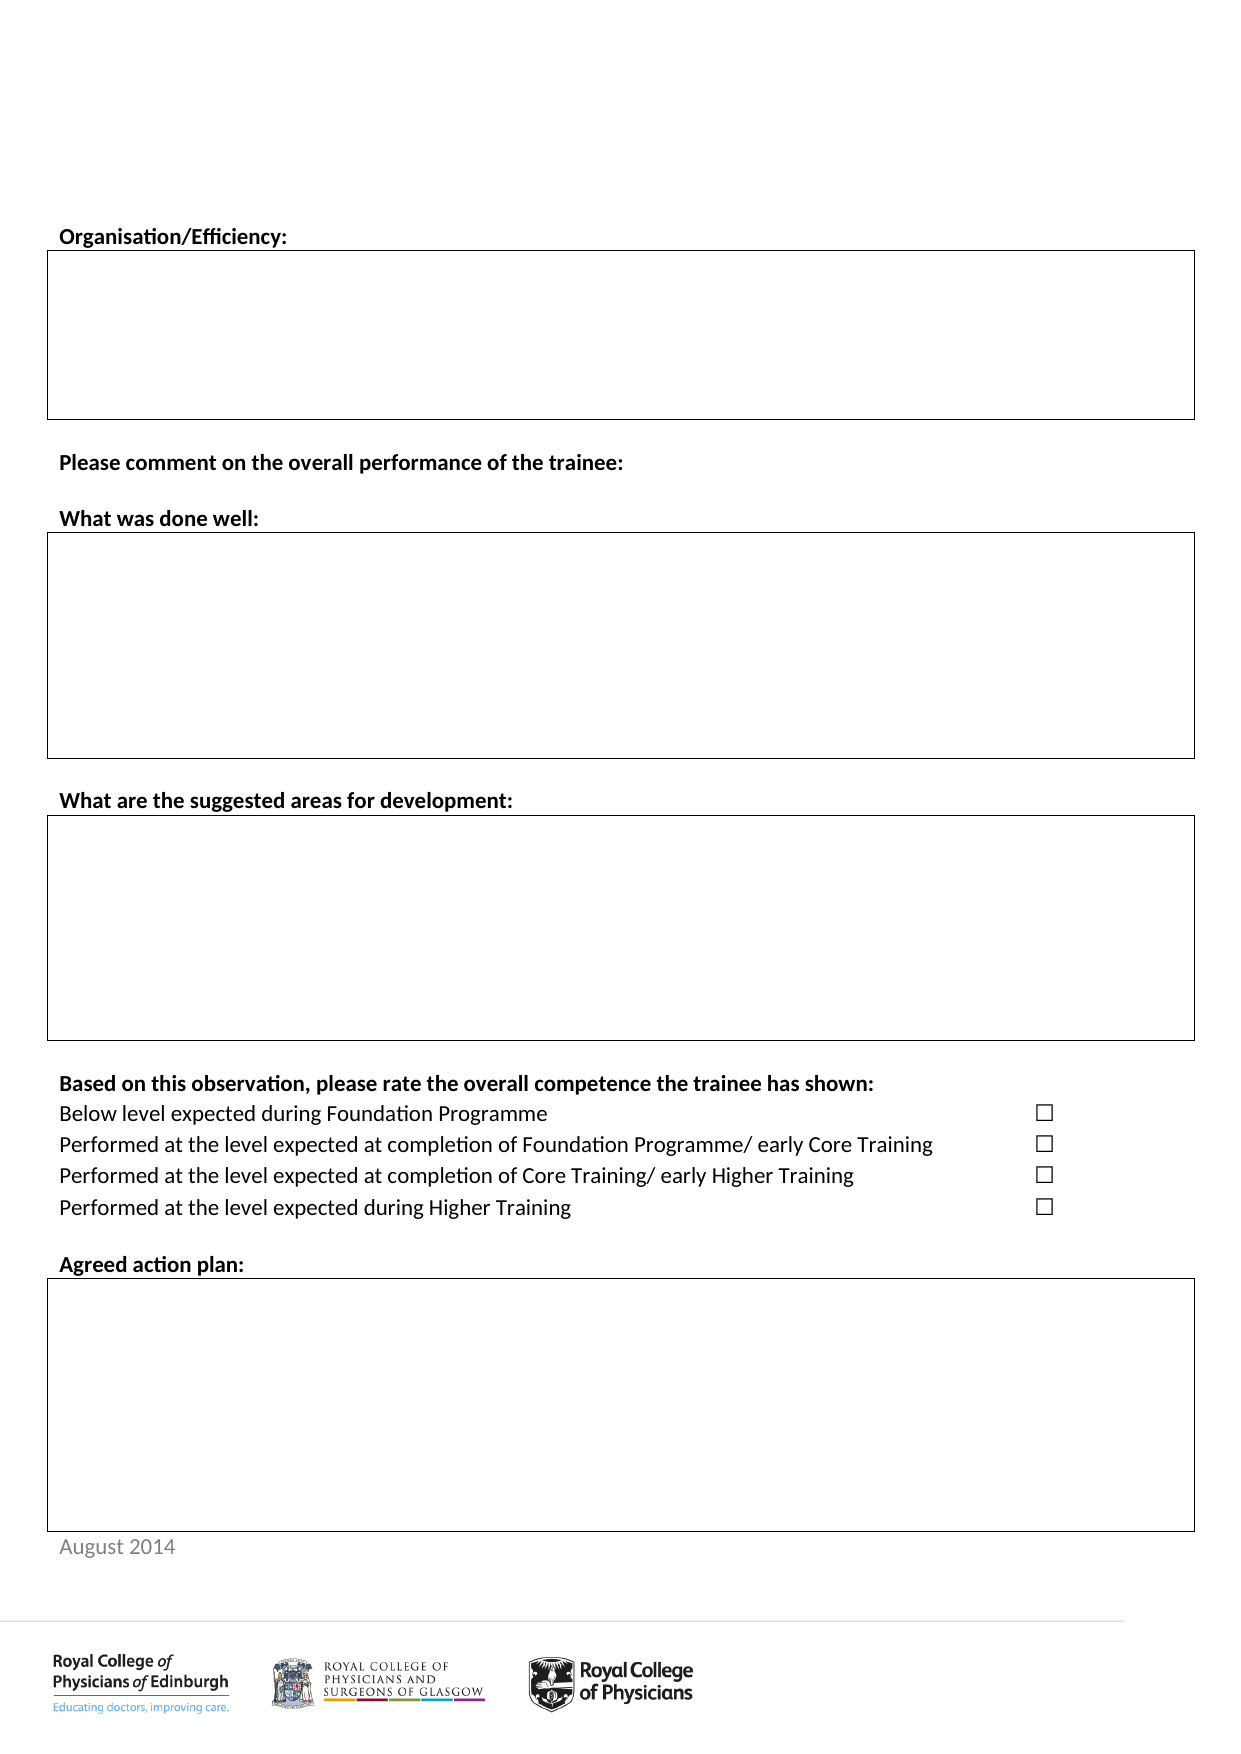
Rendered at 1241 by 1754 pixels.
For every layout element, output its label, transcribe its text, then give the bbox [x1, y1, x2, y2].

text Performed at the level expected during Higher Training [59, 1191, 1184, 1222]
picture [0, 1607, 1125, 1744]
text Please comment on the overall performance of the trainee: [59, 448, 1184, 476]
table_header [48, 816, 1194, 1040]
text Based on this observation, please rate the overall competence the trainee has shown: [59, 1069, 1184, 1097]
text August 2014 [59, 1532, 1184, 1560]
text Organisation/Efficiency: [59, 222, 1184, 250]
table_header [48, 251, 1194, 419]
text What was done well: [59, 504, 1184, 532]
text Performed at the level expected at completion of Foundation Programme/ early Core Training [59, 1128, 1184, 1159]
text Below level expected during Foundation Programme [59, 1097, 1184, 1128]
text Performed at the level expected at completion of Core Training/ early Higher Training [59, 1159, 1184, 1191]
text Agreed action plan: [59, 1250, 1184, 1278]
table_header [48, 533, 1194, 757]
text What are the suggested areas for development: [59, 786, 1184, 814]
table_header [48, 1279, 1194, 1531]
